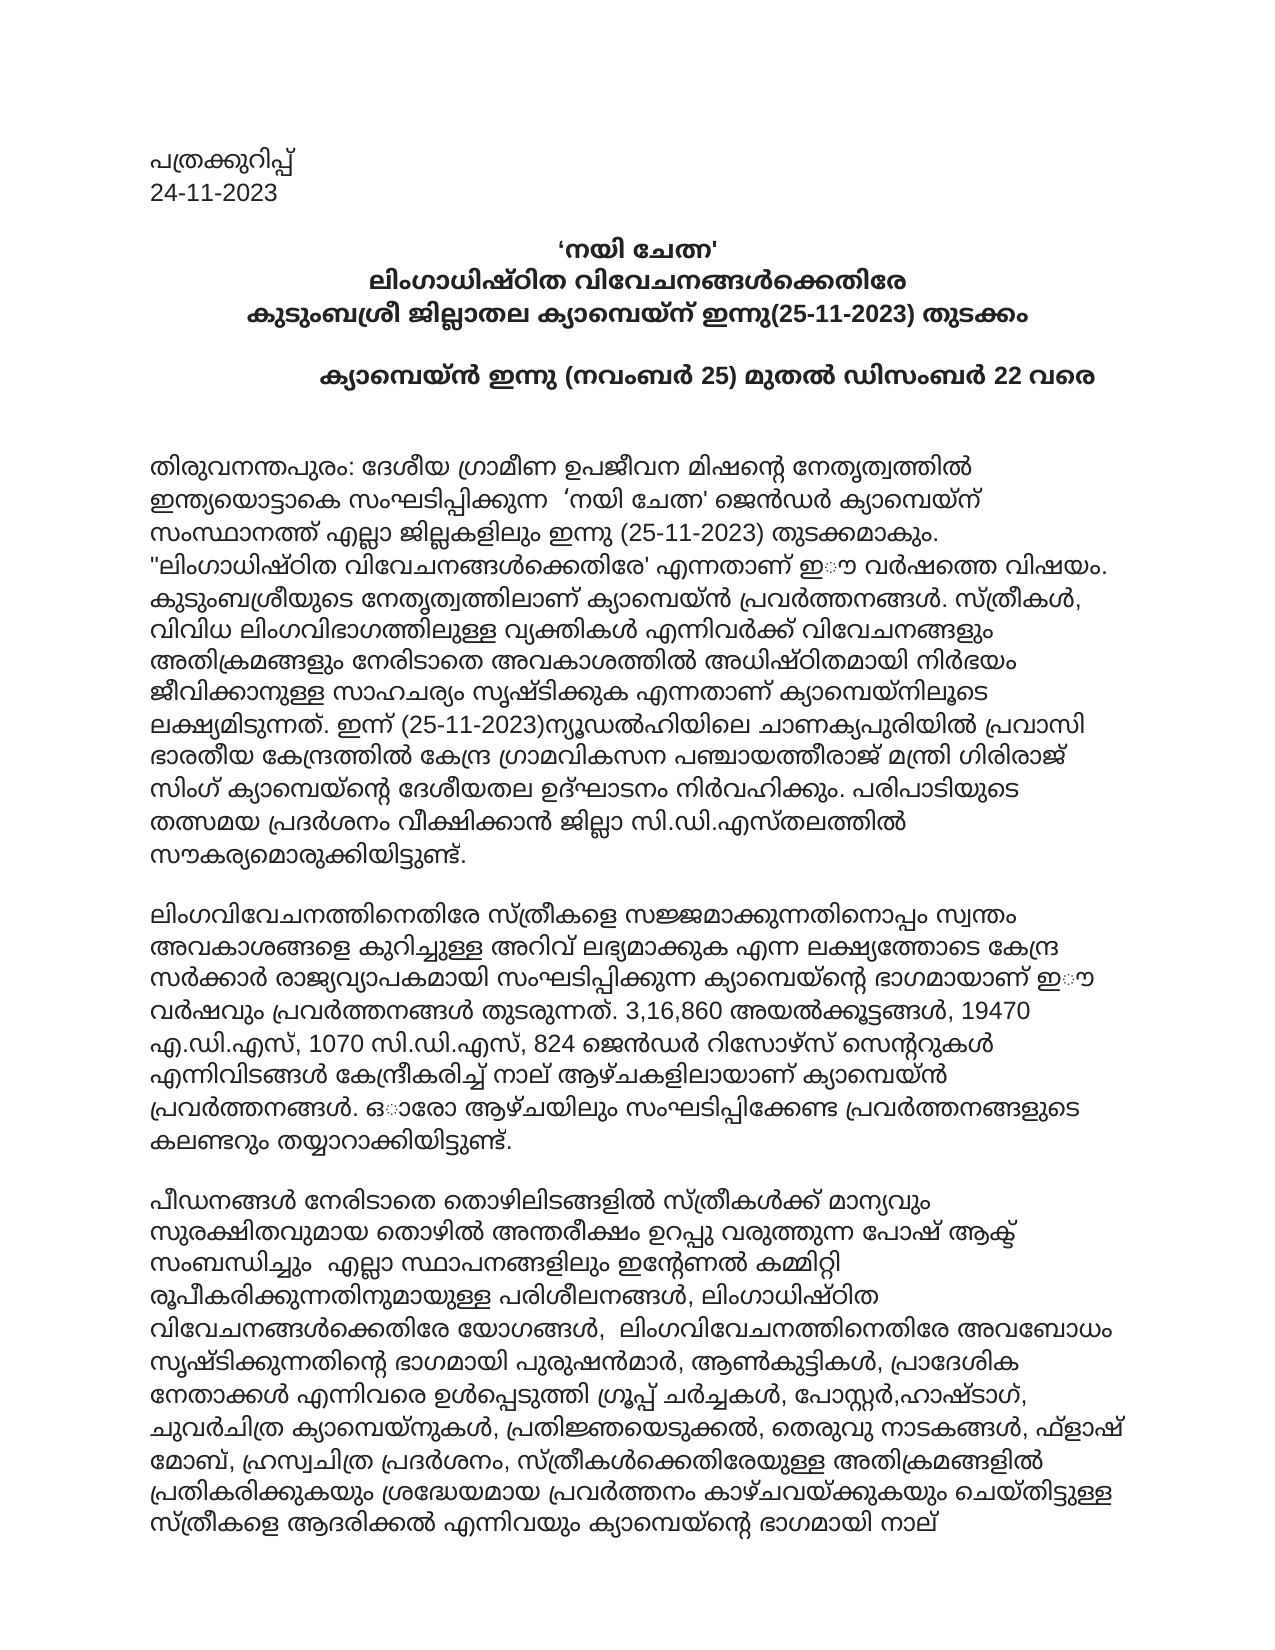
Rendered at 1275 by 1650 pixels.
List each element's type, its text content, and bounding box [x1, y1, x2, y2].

text പത്രക്കുറിപ്പ് 24-11-2023 [278, 147, 1125, 206]
text ‘നയി ചേത്ന' ലിംഗാധിഷ്ഠിത വിവേചനങ്ങൾക്കെതിരേ കുടുംബശ്രീ ജില്ലാതല ക്യാമ്പെയ്ന് ഇന്നു(25-11-2023) തുടക്കം ക്യാമ്പെയ്ൻ ഇന്നു (നവംബർ 25) മുതൽ ഡിസംബർ 22 വരെ [150, 235, 1125, 423]
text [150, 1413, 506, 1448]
